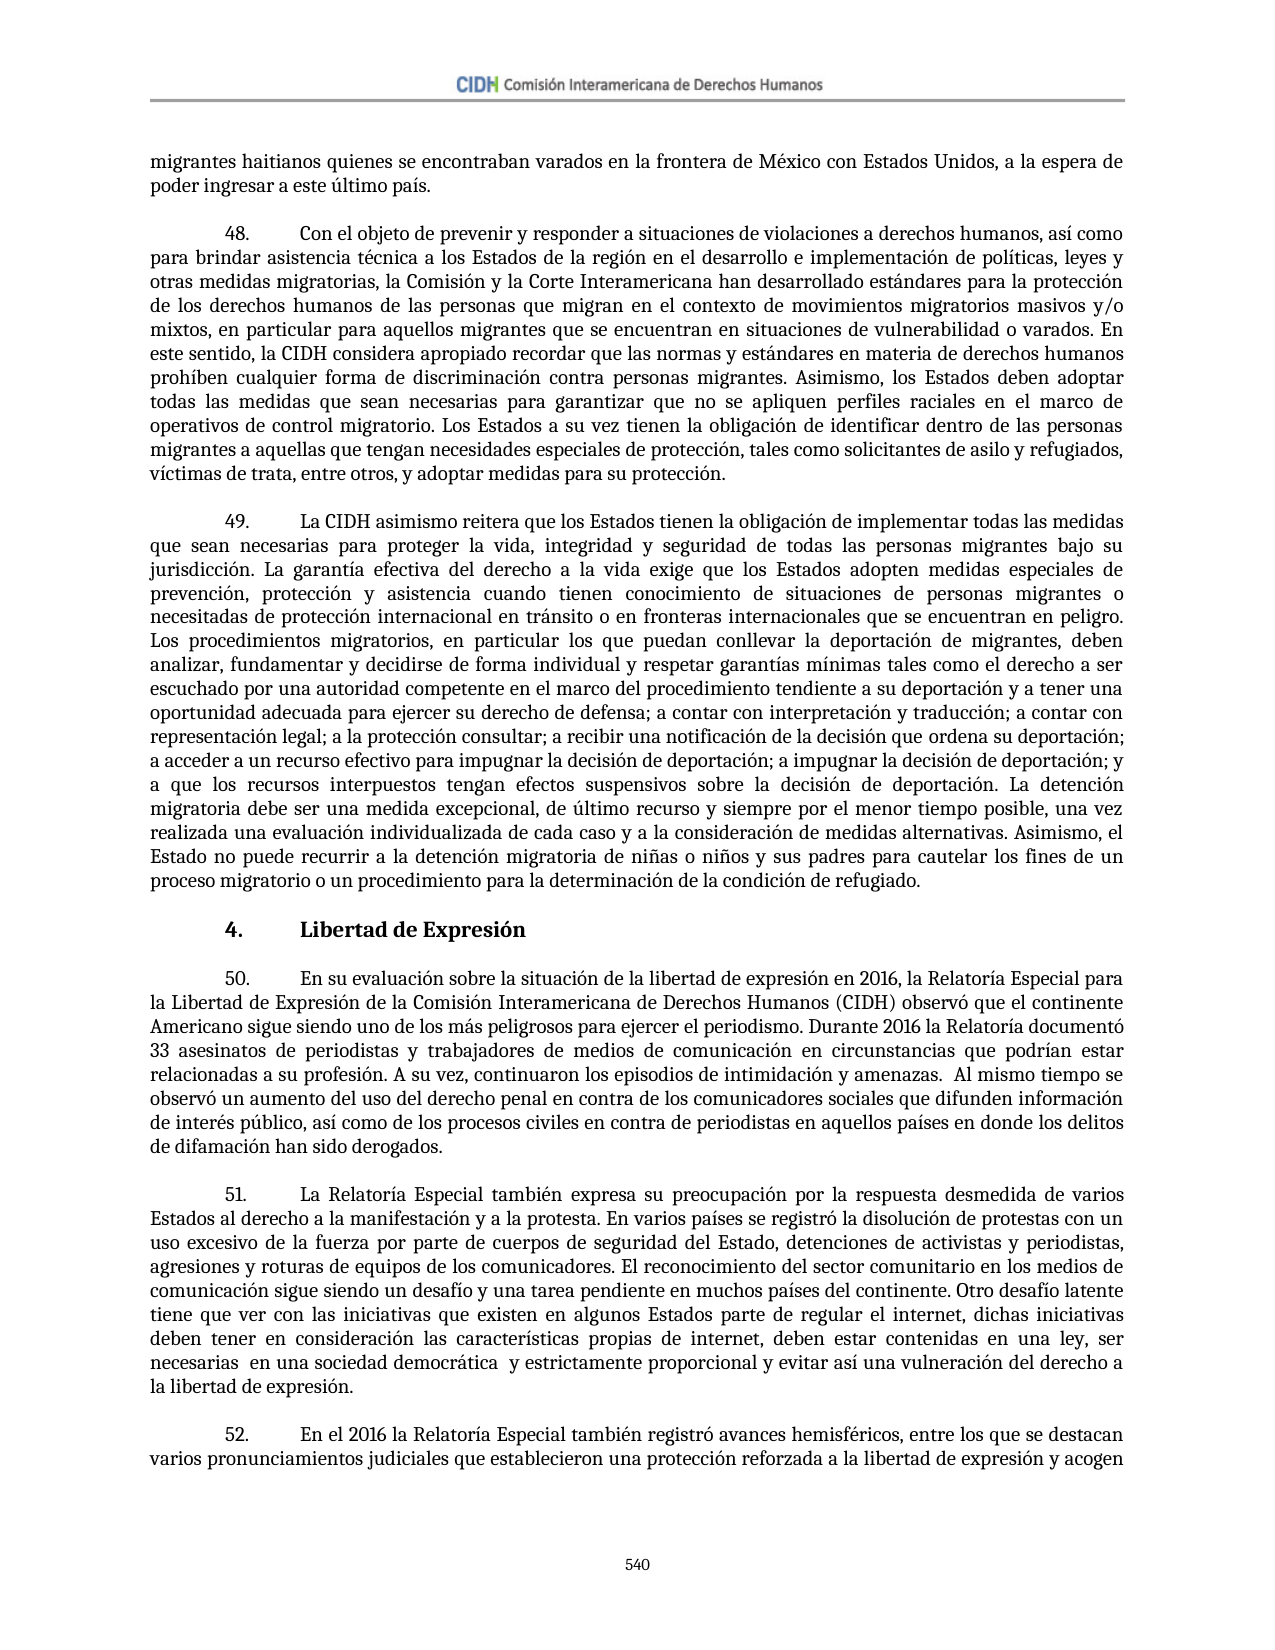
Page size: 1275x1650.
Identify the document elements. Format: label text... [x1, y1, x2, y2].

picture [450, 75, 826, 95]
list En su evaluación sobre la situación de la libertad de expresión en 2016, la Relatoría Especial para la Libertad de Expresión de la Comisión Interamericana de Derechos Humanos (CIDH) observó que el continente Americano sigue siendo uno de los más peligrosos para ejercer el periodismo. Durante 2016 la Relatoría documentó 33 asesinatos de periodistas y trabajadores de medios de comunicación en circunstancias que podrían estar relacionadas a su profesión. A su vez, continuaron los episodios de intimidación y amenazas. Al mismo tiempo se observó un aumento del uso del derecho penal en contra de los comunicadores sociales que difunden información de interés público, así como de los procesos civiles en contra de periodistas en aquellos países en donde los delitos de difamación han sido derogados. [150, 967, 1125, 1159]
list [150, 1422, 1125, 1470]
subtitle Libertad de Expresión [225, 917, 1125, 943]
list La Relatoría Especial también expresa su preocupación por la respuesta desmedida de varios Estados al derecho a la manifestación y a la protesta. En varios países se registró la disolución de protestas con un uso excesivo de la fuerza por parte de cuerpos de seguridad del Estado, detenciones de activistas y periodistas, agresiones y roturas de equipos de los comunicadores. El reconocimiento del sector comunitario en los medios de comunicación sigue siendo un desafío y una tarea pendiente en muchos países del continente. Otro desafío latente tiene que ver con las iniciativas que existen en algunos Estados parte de regular el internet, dichas iniciativas deben tener en consideración las características propias de internet, deben estar contenidas en una ley, ser necesarias en una sociedad democrática y estrictamente proporcional y evitar así una vulneración del derecho a la libertad de expresión. [150, 1183, 1125, 1398]
list Con el objeto de prevenir y responder a situaciones de violaciones a derechos humanos, así como para brindar asistencia técnica a los Estados de la región en el desarrollo e implementación de políticas, leyes y otras medidas migratorias, la Comisión y la Corte Interamericana han desarrollado estándares para la protección de los derechos humanos de las personas que migran en el contexto de movimientos migratorios masivos y/o mixtos, en particular para aquellos migrantes que se encuentran en situaciones de vulnerabilidad o varados. En este sentido, la CIDH considera apropiado recordar que las normas y estándares en materia de derechos humanos prohíben cualquier forma de discriminación contra personas migrantes. Asimismo, los Estados deben adoptar todas las medidas que sean necesarias para garantizar que no se apliquen perfiles raciales en el marco de operativos de control migratorio. Los Estados a su vez tienen la obligación de identificar dentro de las personas migrantes a aquellas que tengan necesidades especiales de protección, tales como solicitantes de asilo y refugiados, víctimas de trata, entre otros, y adoptar medidas para su protección. [150, 222, 1125, 485]
list Por su parte, la grave situación de pobreza de Haití, aunada a la degradación ambiental y el impacto de desastres naturales, tales como el terremoto de 2010 o el Huracán Matthew de octubre de 2016, han impulsado la migración de cientos de miles de haitianos a otros países de la región, principalmente hacia la República Dominicana por su proximidad geográfica, pero también hacia los Estados Unidos a través de riesgosas rutas marítimas y terrestres. Durante el 2016, la CIDH también dio seguimiento a la situación de miles de migrantes haitianos quienes se encontraban varados en la frontera de México con Estados Unidos, a la espera de poder ingresar a este último país. [150, 150, 1125, 198]
list La CIDH asimismo reitera que los Estados tienen la obligación de implementar todas las medidas que sean necesarias para proteger la vida, integridad y seguridad de todas las personas migrantes bajo su jurisdicción. La garantía efectiva del derecho a la vida exige que los Estados adopten medidas especiales de prevención, protección y asistencia cuando tienen conocimiento de situaciones de personas migrantes o necesitadas de protección internacional en tránsito o en fronteras internacionales que se encuentran en peligro. Los procedimientos migratorios, en particular los que puedan conllevar la deportación de migrantes, deben analizar, fundamentar y decidirse de forma individual y respetar garantías mínimas tales como el derecho a ser escuchado por una autoridad competente en el marco del procedimiento tendiente a su deportación y a tener una oportunidad adecuada para ejercer su derecho de defensa; a contar con interpretación y traducción; a contar con representación legal; a la protección consultar; a recibir una notificación de la decisión que ordena su deportación; a acceder a un recurso efectivo para impugnar la decisión de deportación; a impugnar la decisión de deportación; y a que los recursos interpuestos tengan efectos suspensivos sobre la decisión de deportación. La detención migratoria debe ser una medida excepcional, de último recurso y siempre por el menor tiempo posible, una vez realizada una evaluación individualizada de cada caso y a la consideración de medidas alternativas. Asimismo, el Estado no puede recurrir a la detención migratoria de niñas o niños y sus padres para cautelar los fines de un proceso migratorio o un procedimiento para la determinación de la condición de refugiado. [150, 509, 1125, 893]
